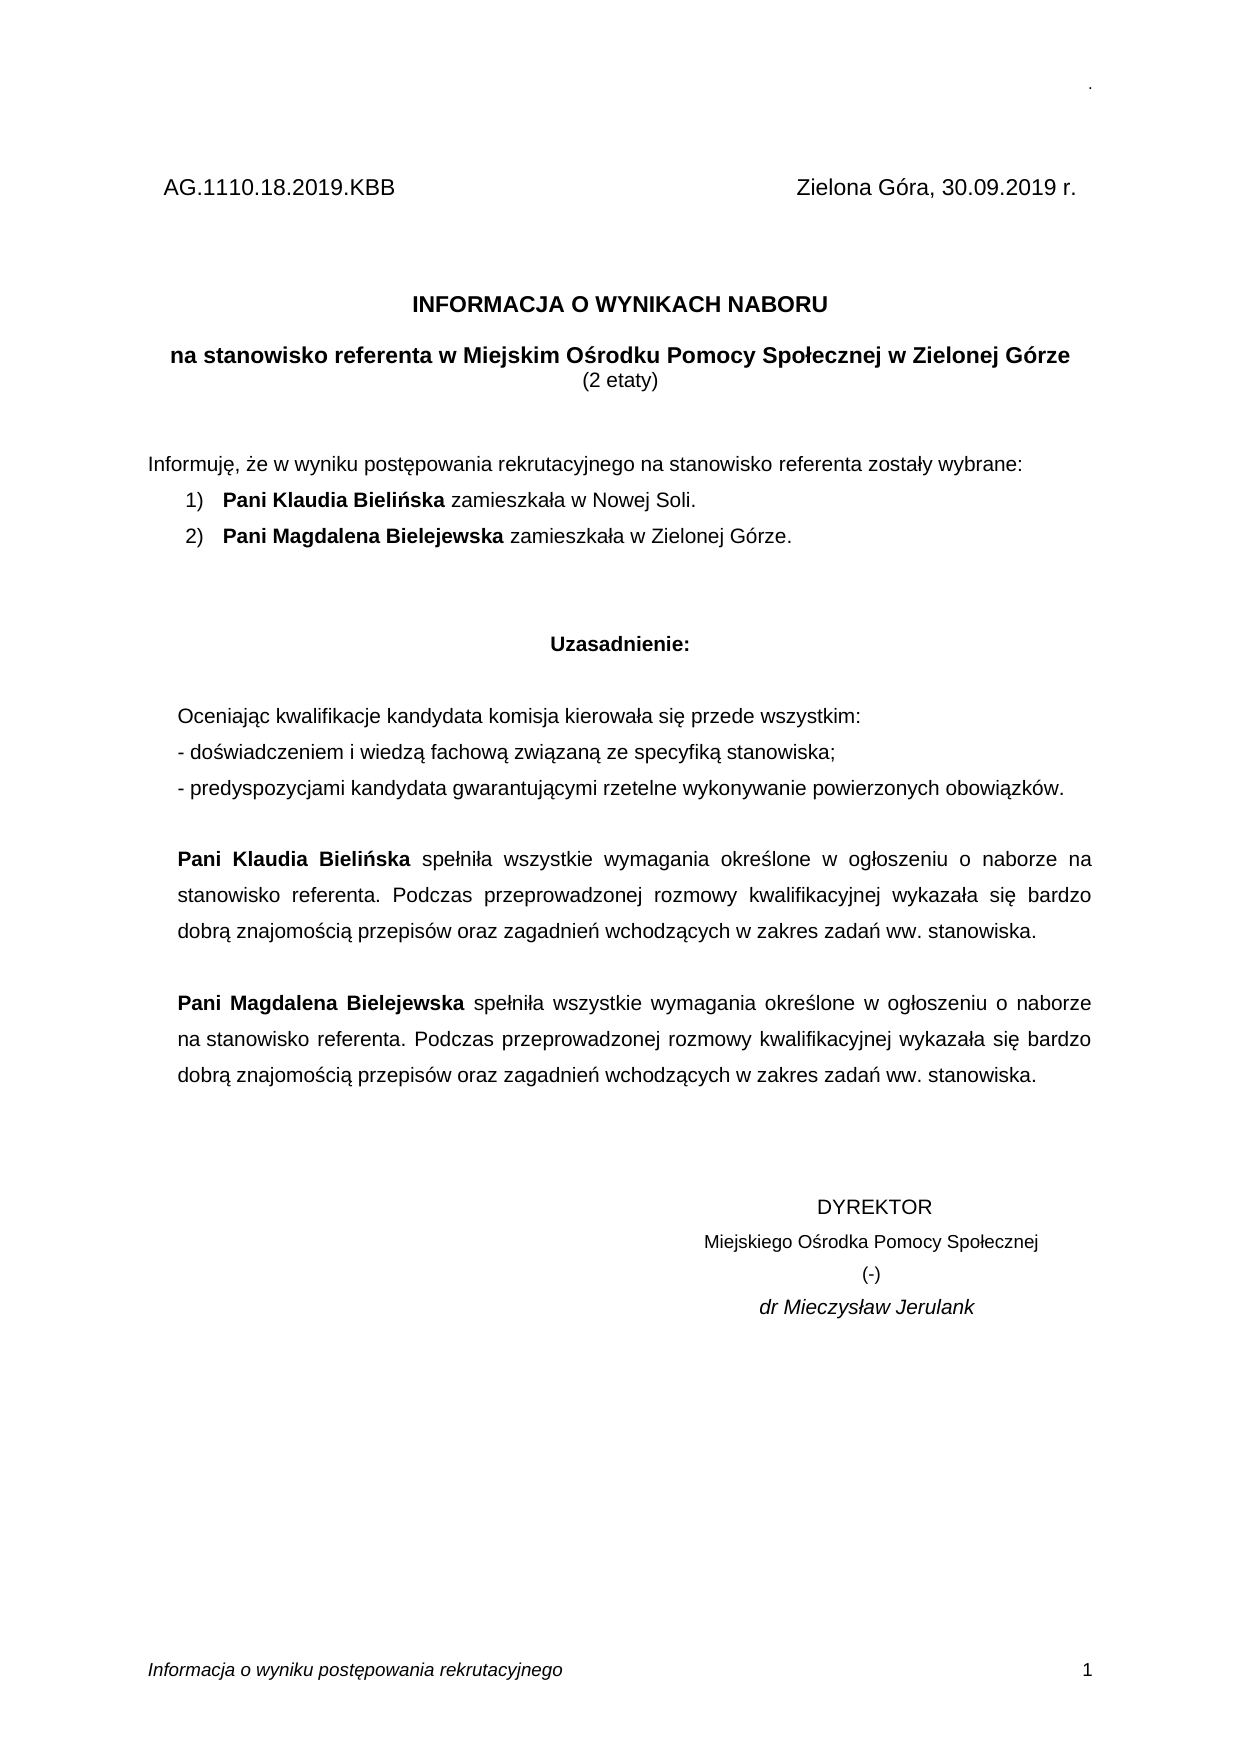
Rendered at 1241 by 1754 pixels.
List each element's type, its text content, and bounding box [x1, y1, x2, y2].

text Oceniając kwalifikacje kandydata komisja kierowała się przede wszystkim: [177, 703, 1092, 727]
text Uzasadnienie: [148, 632, 1092, 656]
list Pani Klaudia Bielińska spełniła wszystkie wymagania określone w ogłoszeniu o naborze na stanowisko referenta. Podczas przeprowadzonej rozmowy kwalifikacyjnej wykazała się bardzo dobrą znajomością przepisów oraz zagadnień wchodzących w zakres zadań ww. stanowiska. [177, 847, 1092, 943]
list Pani Klaudia Bielińska zamieszkała w Nowej Soli. [185, 488, 1092, 512]
text Informuję, że w wyniku postępowania rekrutacyjnego na stanowisko referenta zostały wybrane: [148, 452, 1092, 476]
text AG.1110.18.2019.KBB Zielona Góra, 30.09.2019 r. [148, 174, 1092, 200]
text na stanowisko referenta w Miejskim Ośrodku Pomocy Społecznej w Zielonej Górze [148, 342, 1092, 368]
text - predyspozycjami kandydata gwarantującymi rzetelne wykonywanie powierzonych obowiązków. [177, 775, 1092, 799]
text dr Mieczysław Jerulank [148, 1295, 1092, 1319]
text DYREKTOR [748, 1195, 1092, 1219]
text (2 etaty) [148, 368, 1092, 392]
text - doświadczeniem i wiedzą fachową związaną ze specyfiką stanowiska; [177, 739, 1092, 763]
list Pani Magdalena Bielejewska spełniła wszystkie wymagania określone w ogłoszeniu o naborze na stanowisko referenta. Podczas przeprowadzonej rozmowy kwalifikacyjnej wykazała się bardzo dobrą znajomością przepisów oraz zagadnień wchodzących w zakres zadań ww. stanowiska. [177, 991, 1092, 1087]
list Pani Magdalena Bielejewska zamieszkała w Zielonej Górze. [185, 524, 1092, 548]
text Miejskiego Ośrodka Pomocy Społecznej (-) [673, 1231, 1092, 1284]
text INFORMACJA O WYNIKACH NABORU [148, 291, 1092, 318]
